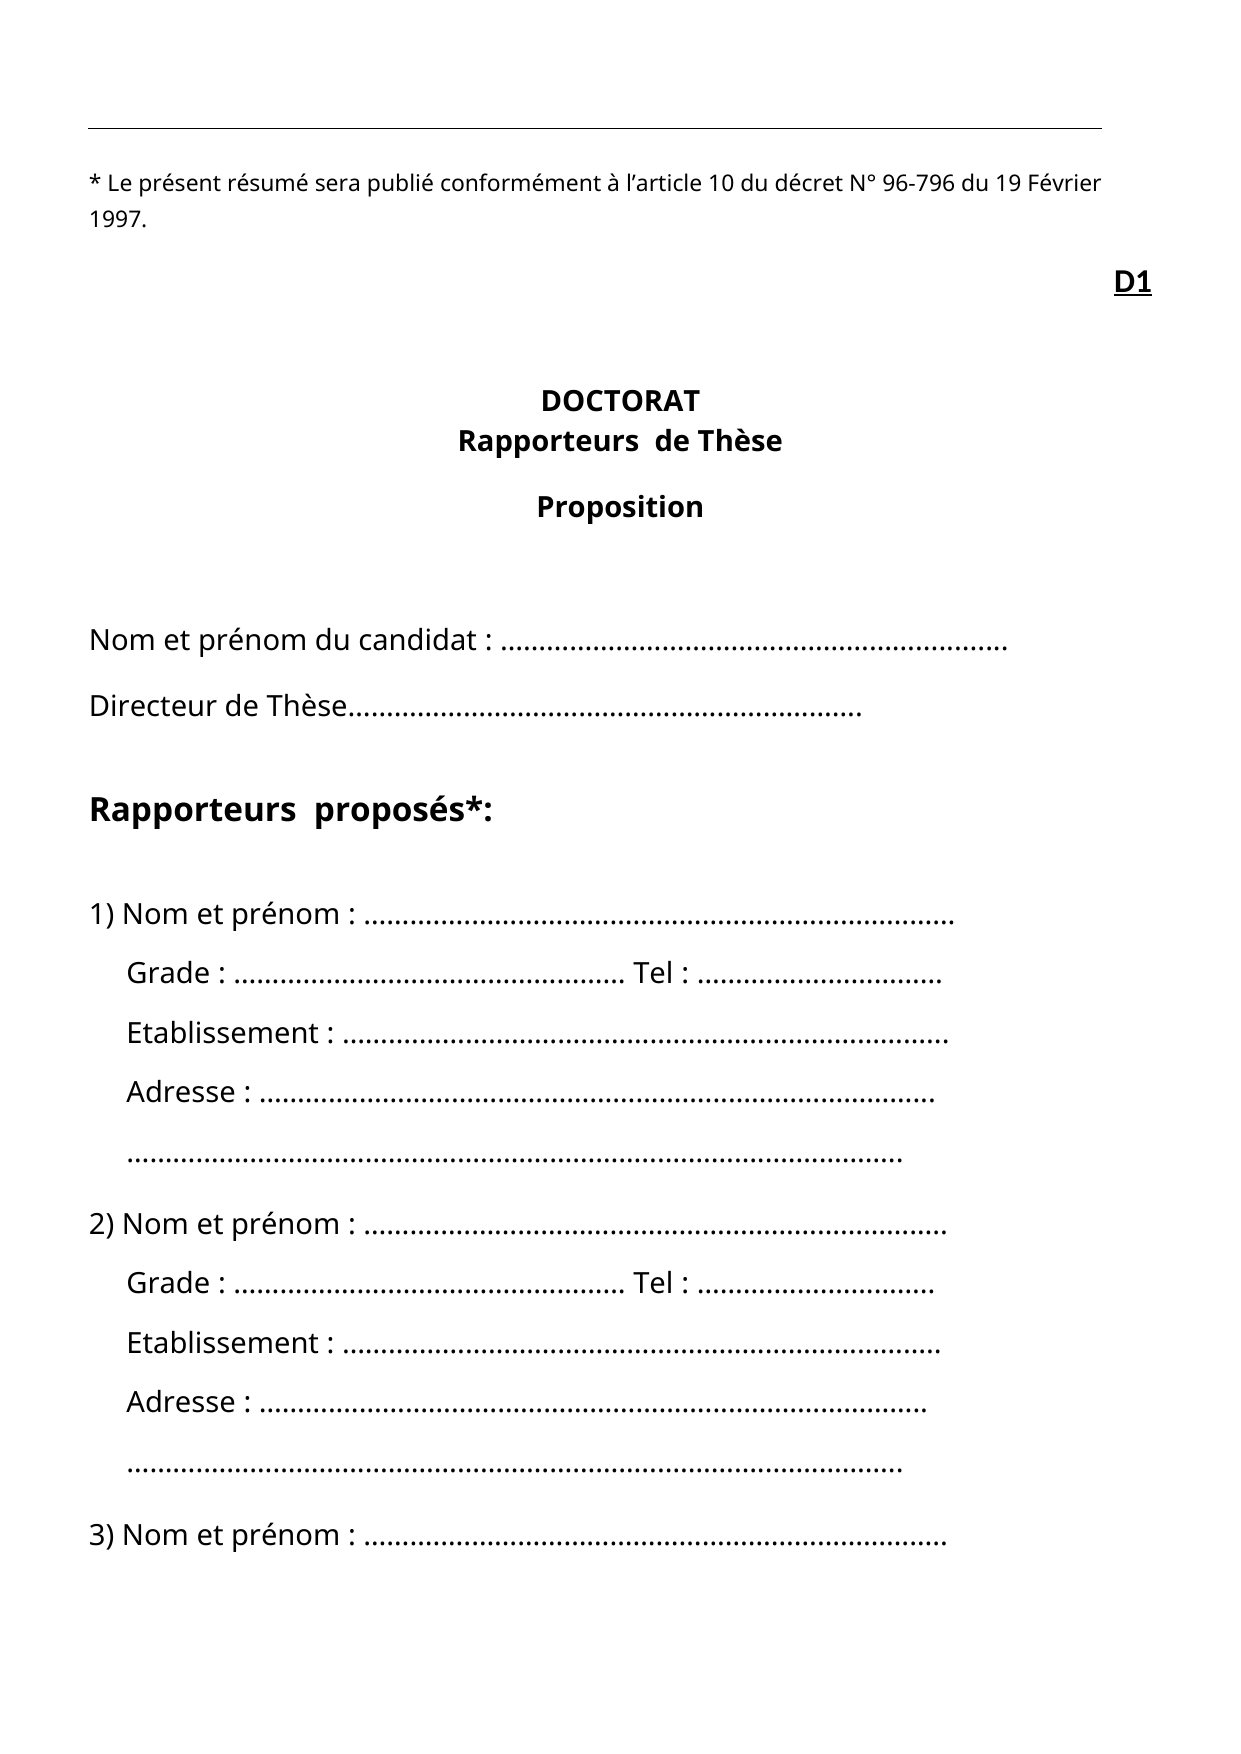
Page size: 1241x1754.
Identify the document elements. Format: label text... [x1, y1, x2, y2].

text Etablissement : ……….…………………………………………………………... [89, 1012, 1152, 1052]
text 2) Nom et prénom : ……….….…………………………………………………….. [89, 1203, 1152, 1243]
text Proposition [89, 486, 1152, 526]
text Adresse : ……….…………………………………………...……………………... [89, 1071, 1152, 1111]
text Grade : ……….………..………………………… Tel : ……….…….………….. [89, 1263, 1152, 1302]
text Rapporteurs proposés*: [89, 786, 1152, 831]
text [89, 1382, 1152, 1421]
text Directeur de Thèse…………………………………………………………. [89, 686, 1152, 725]
text D1 [89, 259, 1152, 300]
text 1) Nom et prénom : ……….….……………………………………………………… [89, 893, 1152, 933]
text * Le présent résumé sera publié conformément à l’article 10 du décret N° 96-796 du 19 Février 1997. [89, 167, 1152, 234]
subtitle DOCTORAT [89, 380, 1152, 420]
text Nom et prénom du candidat : ………………………………………………............ [89, 619, 1152, 659]
text 3) Nom et prénom : ……….….…………………………………………………….. [89, 1514, 1152, 1553]
text ……….…………………………………………………...…………..…………….. [89, 1441, 1152, 1481]
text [89, 1322, 1152, 1362]
text Grade : ……….………..………………………… Tel : ……….…….…………… [89, 952, 1152, 992]
text ……….…………………………………………………...…………..…………….. [89, 1131, 1152, 1171]
text Rapporteurs de Thèse [89, 420, 1152, 459]
